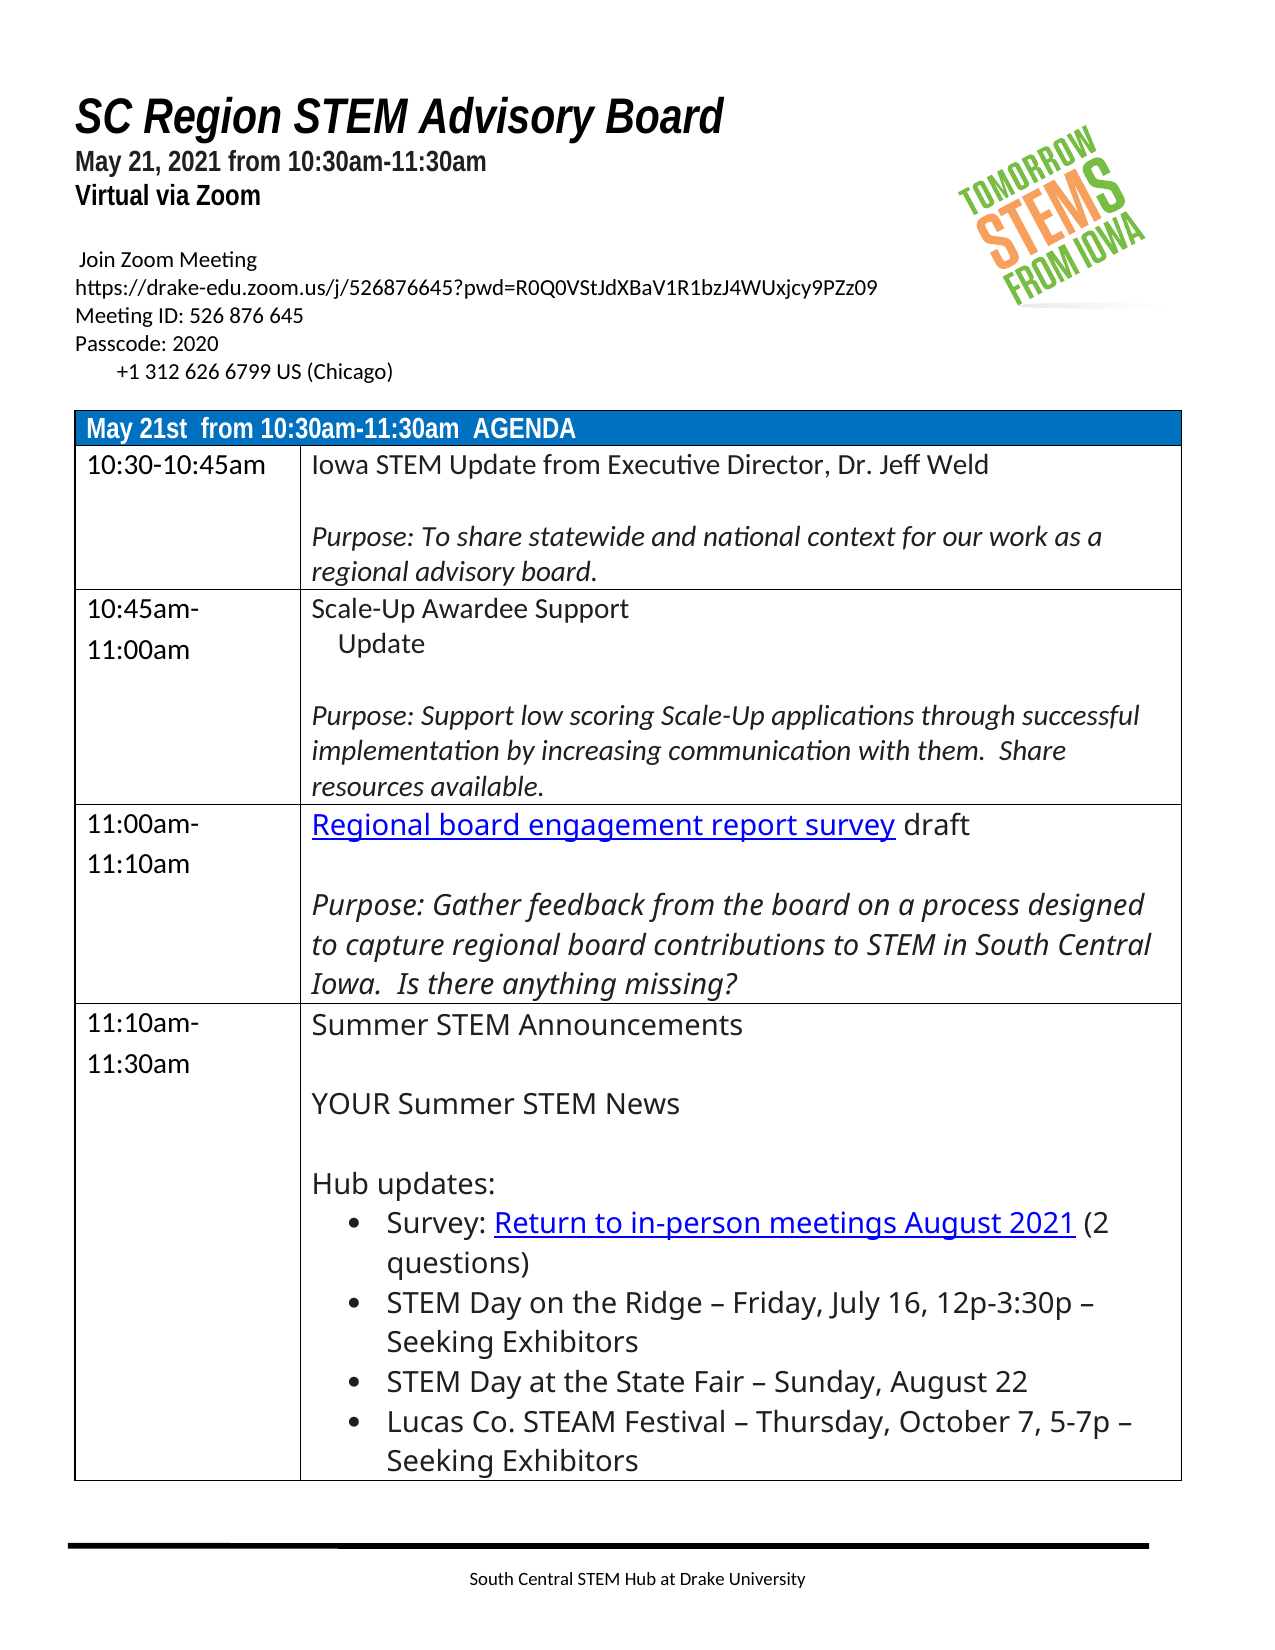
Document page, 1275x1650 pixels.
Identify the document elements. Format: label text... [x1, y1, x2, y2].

table_cell 11:00am-11:10am [76, 805, 300, 1003]
text Virtual via Zoom [75, 178, 923, 211]
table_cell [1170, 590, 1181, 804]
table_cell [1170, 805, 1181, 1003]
picture [923, 75, 1200, 351]
table_cell 11:10am-11:30am [76, 1004, 300, 1480]
text May 21, 2021 from 10:30am-11:30am [75, 144, 923, 178]
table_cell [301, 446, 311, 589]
text Meeting ID: 526 876 645 [75, 301, 923, 329]
text Passcode: 2020 [75, 329, 1200, 357]
text Join Zoom Meeting [75, 245, 923, 273]
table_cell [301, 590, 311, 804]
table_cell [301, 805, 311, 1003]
table_cell 10:30-10:45am [76, 446, 300, 589]
text https://drake-edu.zoom.us/j/526876645?pwd=R0Q0VStJdXBaV1R1bzJ4WUxjcy9PZz09 [75, 273, 923, 301]
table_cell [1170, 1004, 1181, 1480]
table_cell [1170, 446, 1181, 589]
text SC Region STEM Advisory Board [75, 87, 923, 144]
table_header May 21st from 10:30am-11:30am AGENDA [76, 411, 1181, 445]
text +1 312 626 6799 US (Chicago) [75, 357, 1200, 385]
table_cell 10:45am-11:00am [76, 590, 300, 804]
